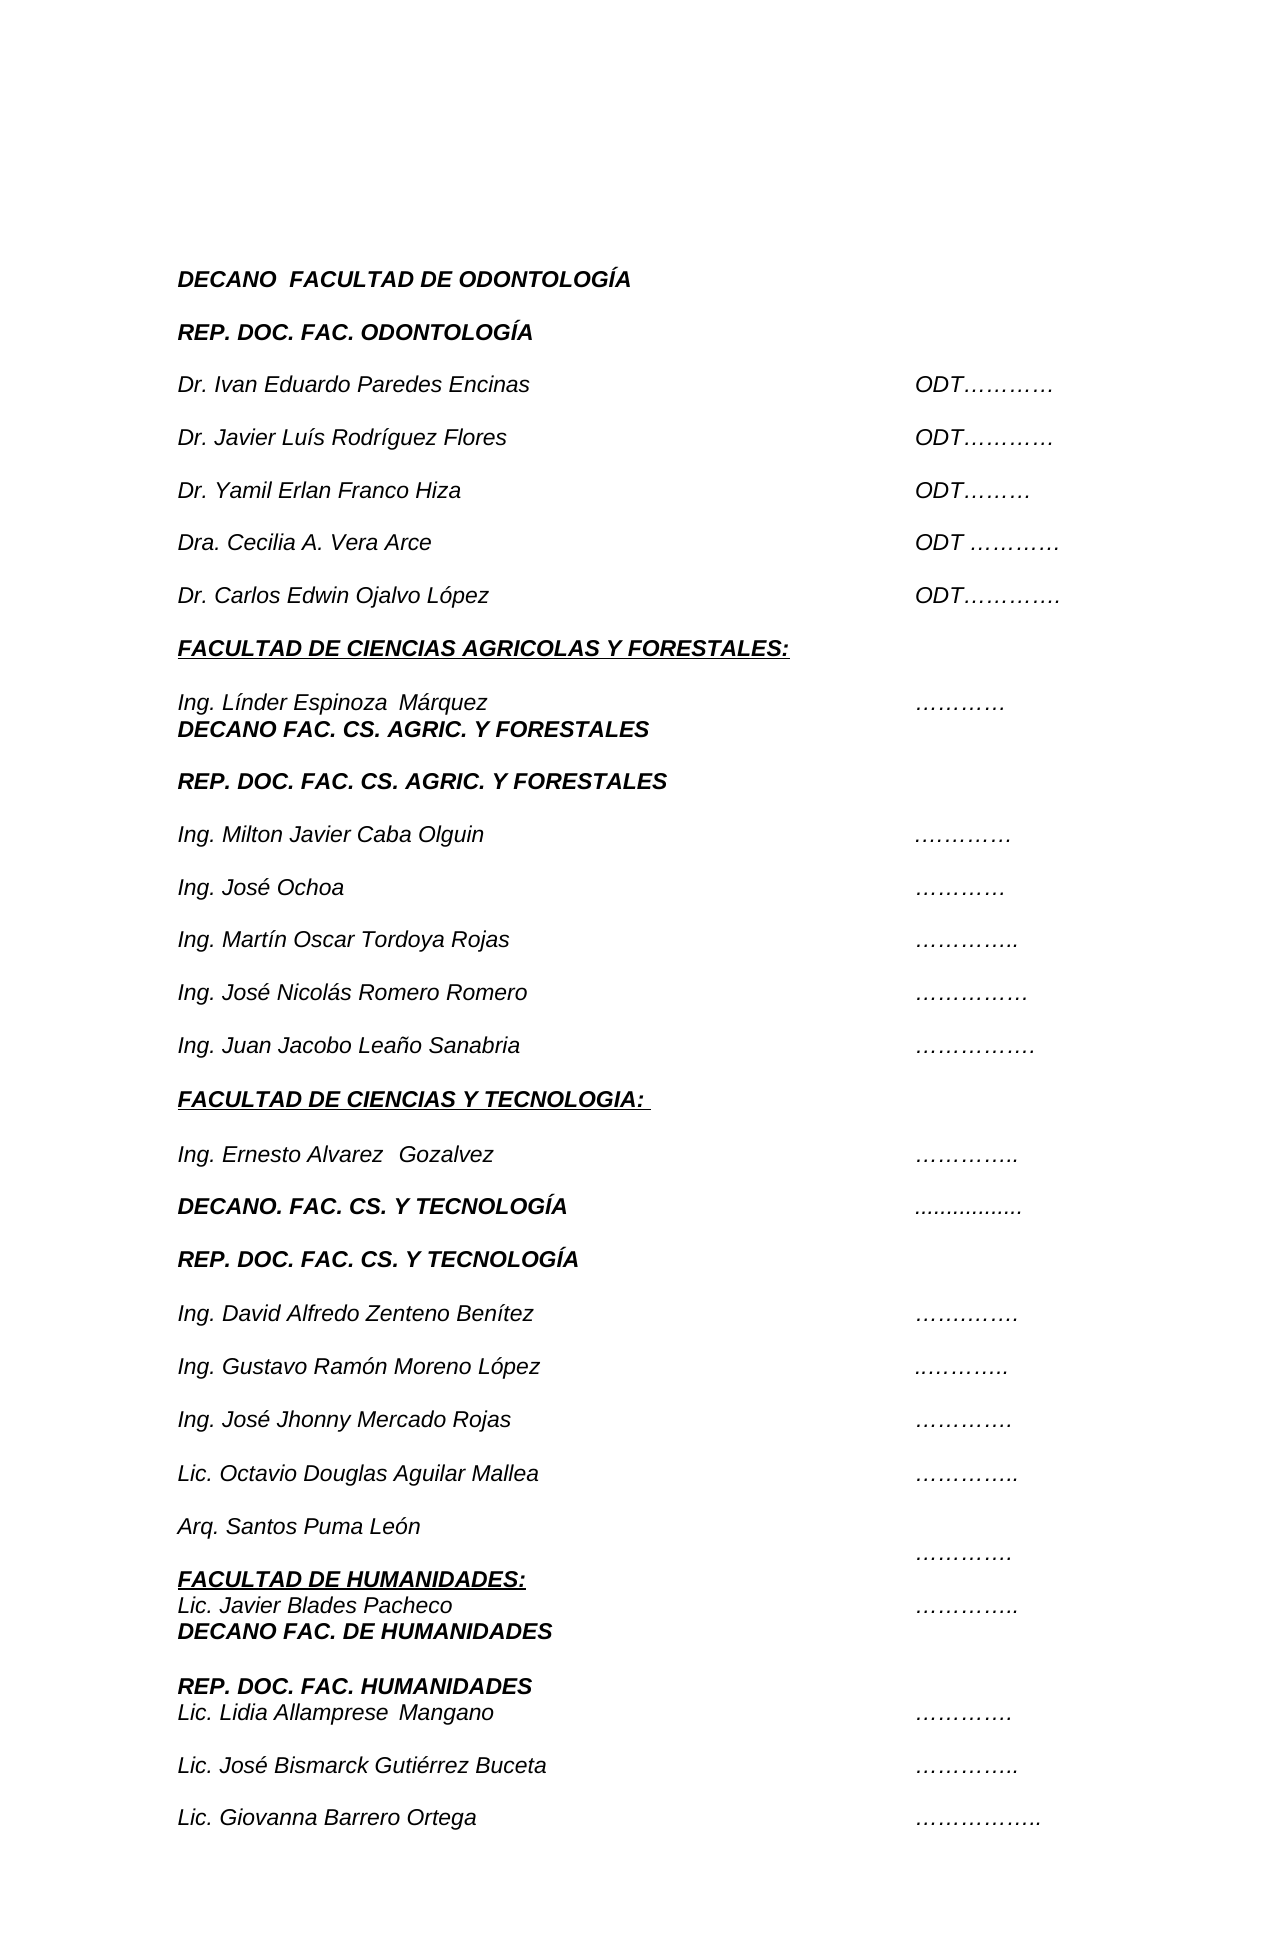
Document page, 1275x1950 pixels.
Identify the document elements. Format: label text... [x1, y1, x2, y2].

text Lic. José Bismarck Gutiérrez Buceta ………….. [177, 1752, 1157, 1778]
text DECANO FAC. CS. AGRIC. Y FORESTALES [177, 716, 1157, 742]
text Ing. Gustavo Ramón Moreno López ..……….. [177, 1353, 1157, 1379]
text Dr. Javier Luís Rodríguez Flores ODT………… [177, 424, 1157, 450]
text REP. DOC. FAC. CS. Y TECNOLOGÍA [177, 1246, 1157, 1272]
text Lic. Giovanna Barrero Ortega …………….. [177, 1804, 1157, 1831]
text Ing. Línder Espinoza Márquez ………… [177, 689, 1157, 716]
text REP. DOC. FAC. CS. AGRIC. Y FORESTALES [177, 768, 1157, 794]
text Ing. José Jhonny Mercado Rojas …………. [177, 1406, 1157, 1432]
text Ing. José Nicolás Romero Romero …………… [177, 979, 1157, 1005]
text Lic. Javier Blades Pacheco ………….. [177, 1592, 1157, 1618]
text Ing. Milton Javier Caba Olguin .………… [177, 821, 1157, 847]
text …………. [177, 1539, 1157, 1566]
text Ing. Martín Oscar Tordoya Rojas ………….. [177, 926, 1157, 953]
text Ing. Ernesto Alvarez Gozalvez ………….. [177, 1141, 1157, 1193]
text REP. DOC. FAC. HUMANIDADES [177, 1673, 1157, 1699]
text FACULTAD DE CIENCIAS Y TECNOLOGIA: [177, 1086, 1157, 1112]
text Ing. José Ochoa ………… [177, 874, 1157, 900]
text Ing. Juan Jacobo Leaño Sanabria ……………. [177, 1032, 1157, 1058]
text FACULTAD DE HUMANIDADES: [177, 1566, 1157, 1592]
text FACULTAD DE CIENCIAS AGRICOLAS Y FORESTALES: [177, 635, 1157, 661]
text DECANO FACULTAD DE ODONTOLOGÍA [177, 266, 1157, 292]
text DECANO FAC. DE HUMANIDADES [177, 1618, 1157, 1644]
text Arq. Santos Puma León [177, 1513, 1157, 1539]
text Dr. Ivan Eduardo Paredes Encinas ODT………… [177, 371, 1157, 398]
text REP. DOC. FAC. ODONTOLOGÍA [177, 318, 1157, 345]
text DECANO. FAC. CS. Y TECNOLOGÍA ................. [177, 1193, 1157, 1219]
text Dr. Yamil Erlan Franco Hiza ODT……… [177, 477, 1157, 503]
text Ing. David Alfredo Zenteno Benítez …….……. [177, 1300, 1157, 1327]
text Lic. Lidia Allamprese Mangano …………. [177, 1699, 1157, 1725]
text Dra. Cecilia A. Vera Arce ODT ………… [177, 529, 1157, 556]
text Lic. Octavio Douglas Aguilar Mallea ………….. [177, 1460, 1157, 1486]
text Dr. Carlos Edwin Ojalvo López ODT…………. [177, 582, 1157, 635]
